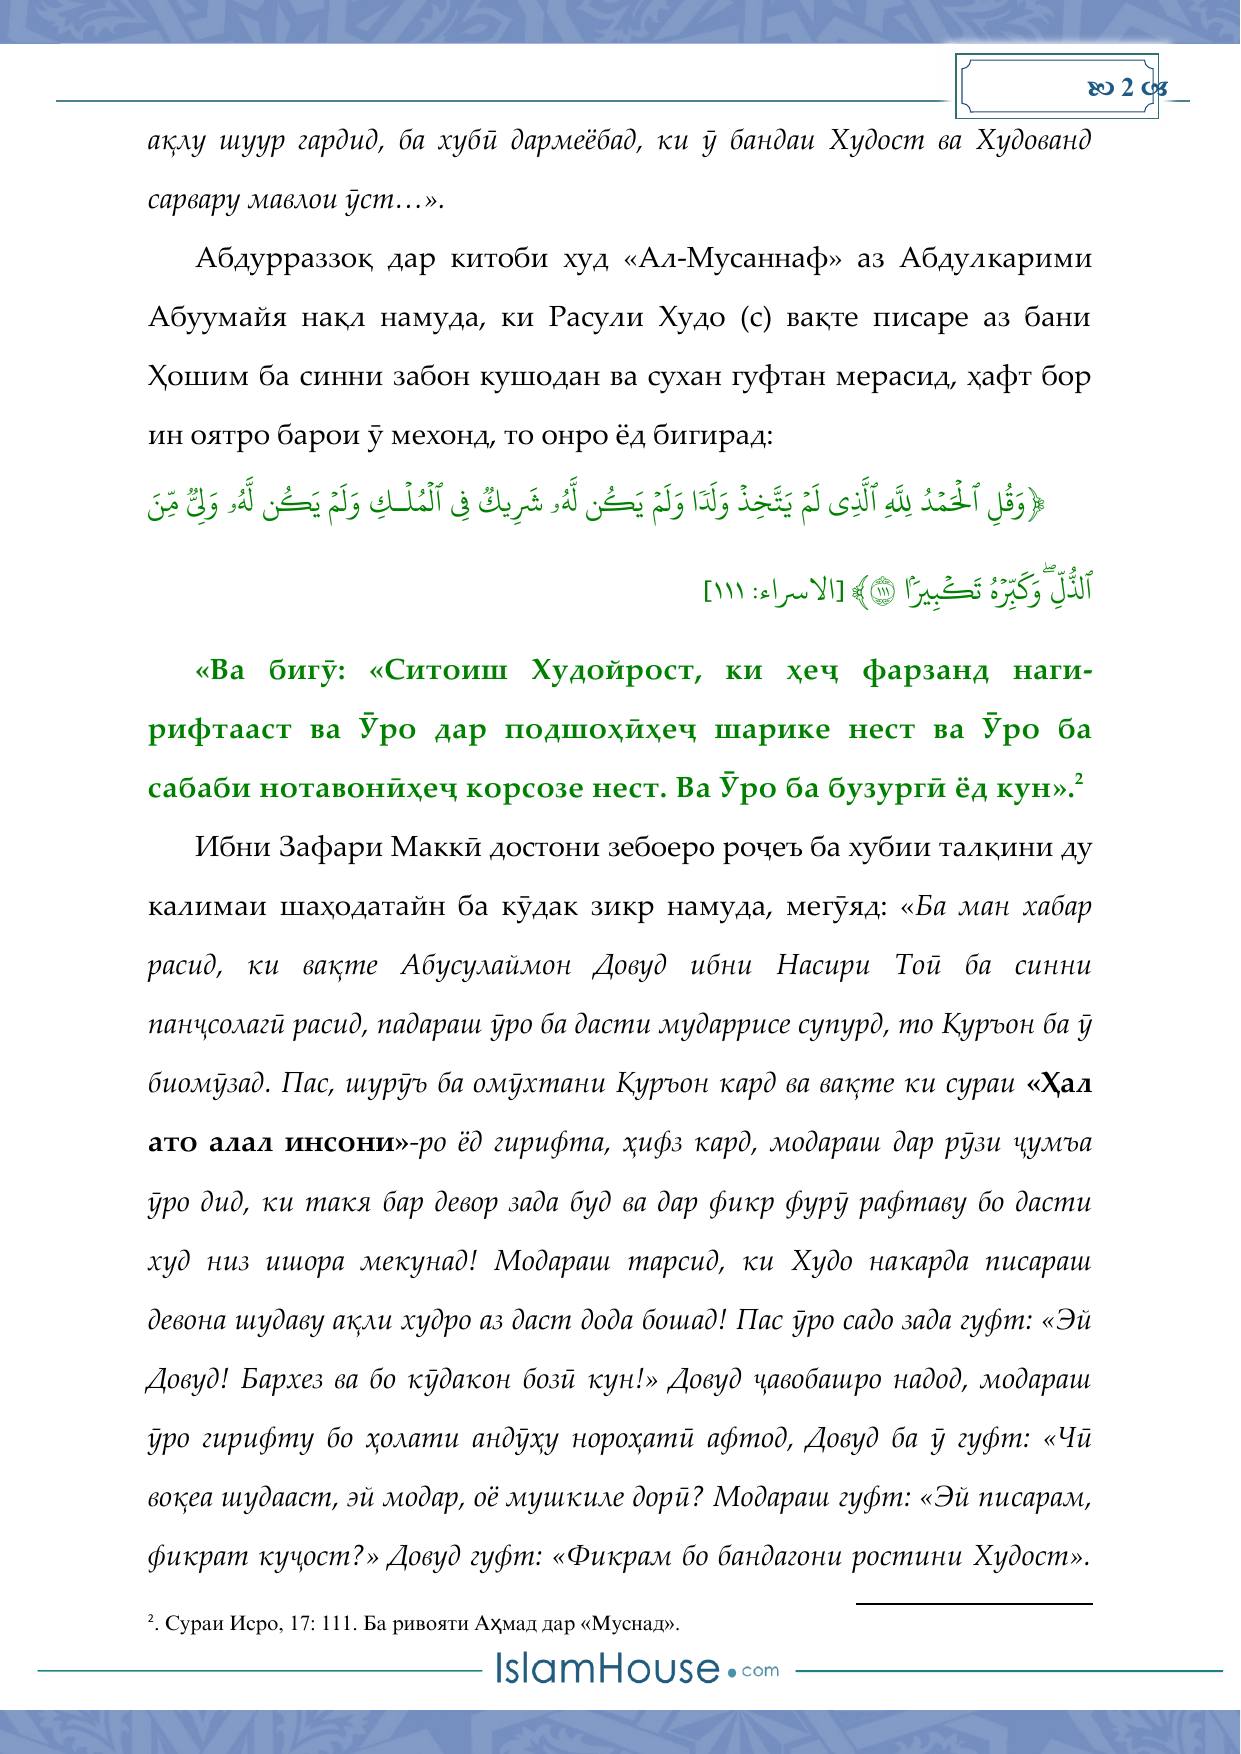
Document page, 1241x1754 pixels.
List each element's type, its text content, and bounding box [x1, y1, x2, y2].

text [148, 826, 1092, 1574]
picture [487, 1646, 1224, 1691]
picture [28, 1645, 483, 1691]
text «Ва бигӯ: «Ситоиш Худойрост, ки ҳеҷ фарзанд нагирифтааст ва Ӯро дар подшоҳӣҳеҷ шарике нест ва Ӯро ба сабаби нотавонӣҳеҷ корсозе нест. Ва Ӯро ба бузургӣ ёд кун». [148, 648, 1092, 806]
text Абдурраззоқ дар китоби худ «Ал-Мусаннаф» аз Абдулкарими Абуумайя нақл намуда, ки Расули Худо (с) вақте писаре аз бани Ҳошим ба синни забон кушодан ва сухан гуфтан мерасид, ҳафт бор ин оятро барои ӯ мехонд, то онро ёд бигирад: [148, 236, 1092, 453]
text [148, 118, 1092, 217]
text ﴿وَقُلِ ٱلۡحَمۡدُ لِلَّهِ ٱلَّذِي لَمۡ يَتَّخِذۡ وَلَدٗا وَلَمۡ يَكُن لَّهُۥ شَرِيكٞ فِي ٱلۡمُلۡكِ وَلَمۡ يَكُن لَّهُۥ وَلِيّٞ مِّنَ ٱلذُّلِّۖ وَكَبِّرۡهُ تَكۡبِيرَۢا ١١١﴾ [الاسراء: ١١١] [148, 472, 1092, 619]
